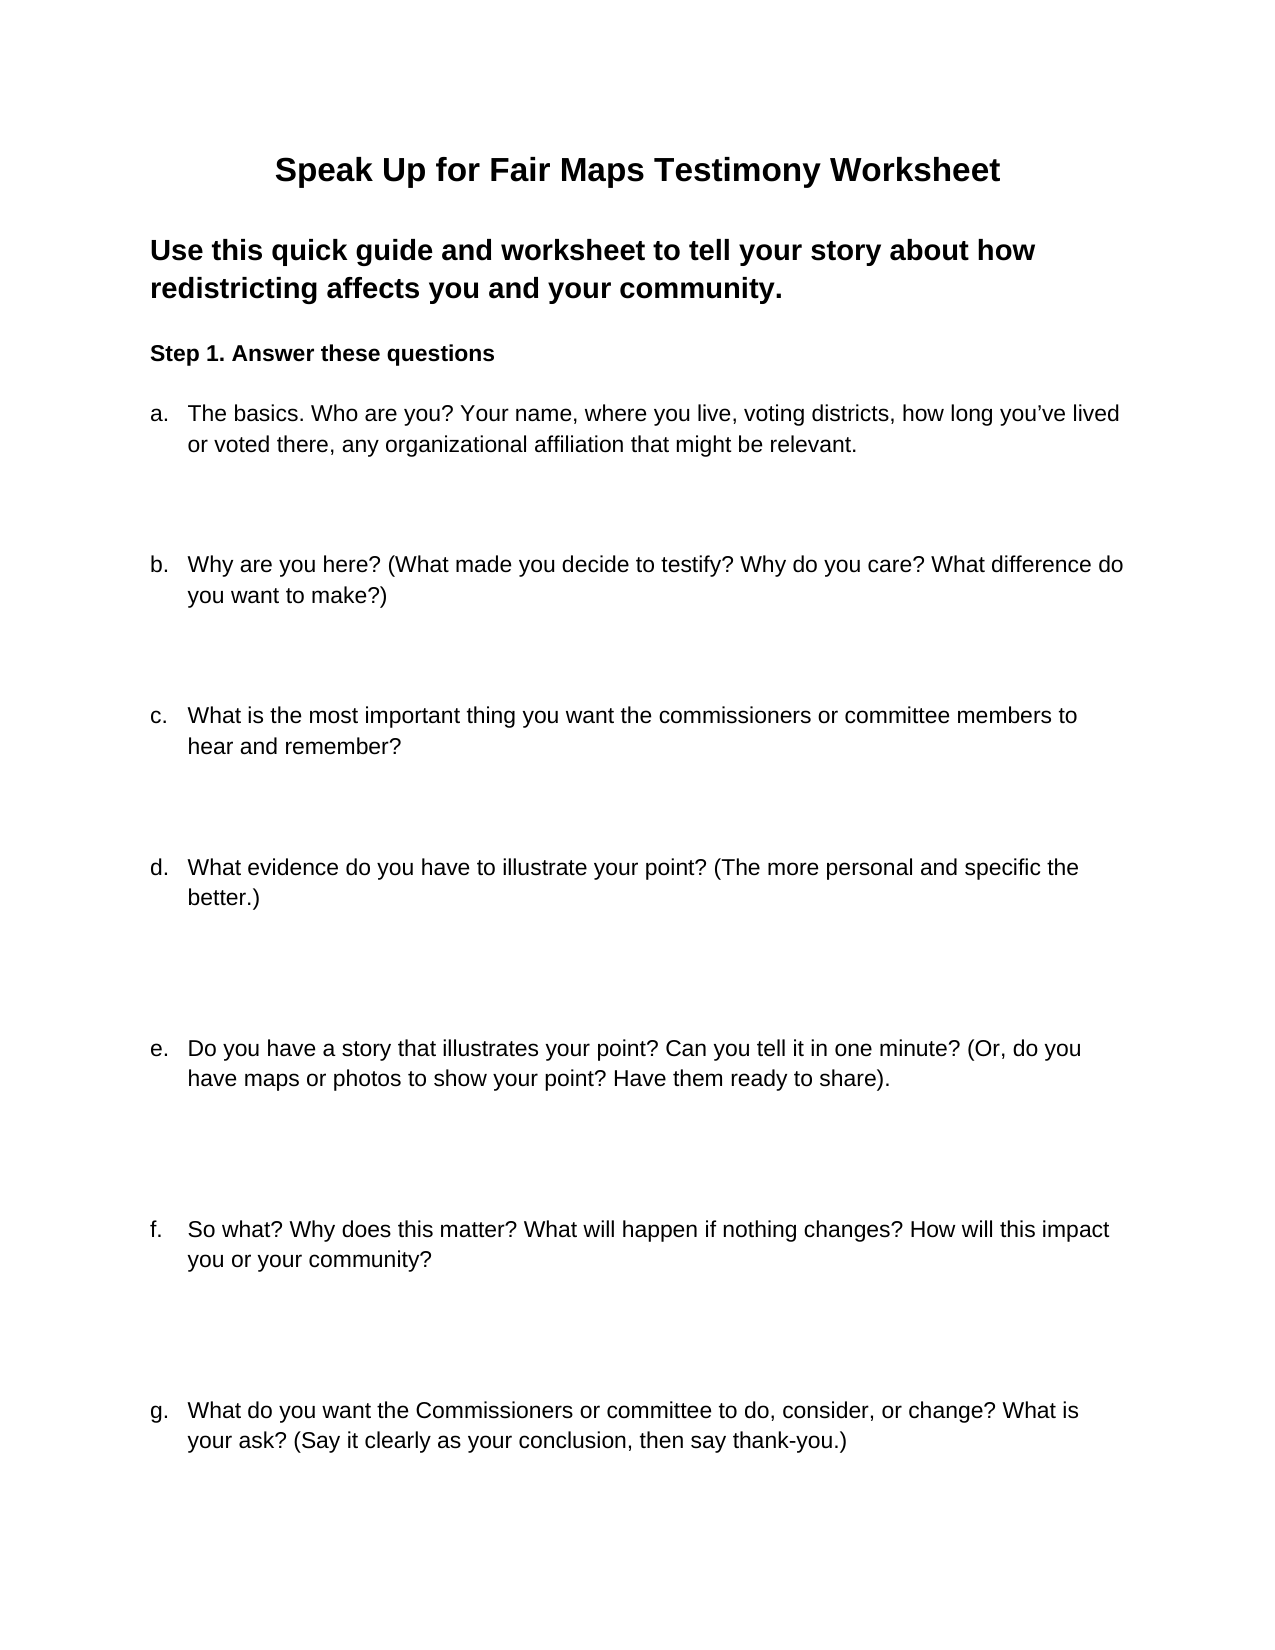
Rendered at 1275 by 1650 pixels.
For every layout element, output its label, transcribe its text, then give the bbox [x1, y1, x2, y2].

text Use this quick guide and worksheet to tell your story about how redistricting affects you and your community. [150, 233, 1125, 305]
list What evidence do you have to illustrate your point? (The more personal and specific the better.) [150, 853, 1125, 910]
list Why are you here? (What made you decide to testify? Why do you care? What difference do you want to make?) [150, 551, 1125, 608]
list The basics. Who are you? Your name, where you live, voting districts, how long you’ve lived or voted there, any organizational affiliation that might be relevant. [150, 400, 1125, 457]
list Do you have a story that illustrates your point? Can you tell it in one minute? (Or, do you have maps or photos to show your point? Have them ready to share). [150, 1035, 1125, 1091]
list So what? Why does this matter? What will happen if nothing changes? How will this impact you or your community? [150, 1216, 1125, 1273]
text Speak Up for Fair Maps Testimony Worksheet [150, 150, 1125, 188]
list What is the most important thing you want the commissioners or committee members to hear and remember? [150, 702, 1125, 759]
list What do you want the Commissioners or committee to do, consider, or change? What is your ask? (Say it clearly as your conclusion, then say thank-you.) [150, 1397, 1125, 1454]
text Step 1. Answer these questions [150, 340, 1125, 366]
